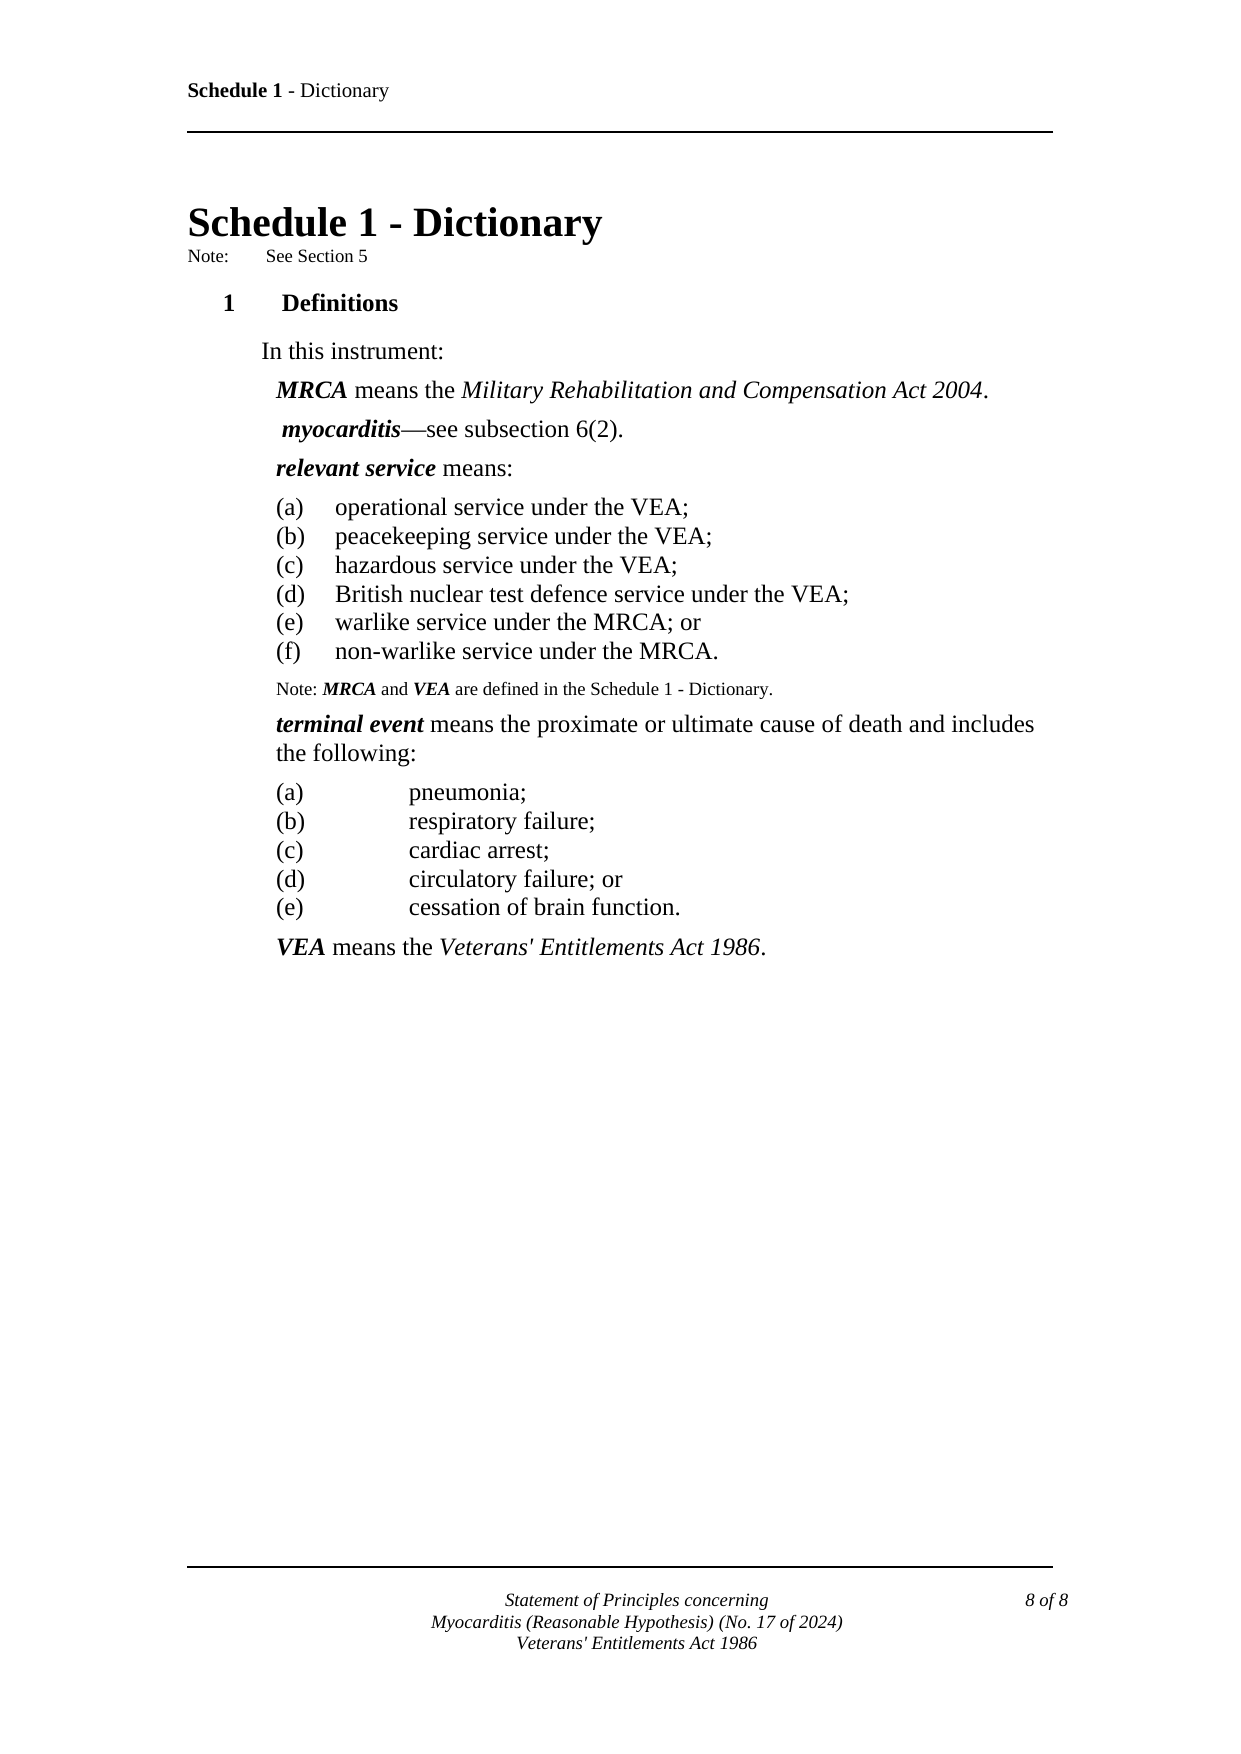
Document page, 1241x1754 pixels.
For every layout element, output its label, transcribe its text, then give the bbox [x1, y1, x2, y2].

text circulatory failure; or [276, 864, 1053, 892]
text MRCA means the Military Rehabilitation and Compensation Act 2004. [187, 375, 1053, 404]
text relevant service means: [187, 453, 1053, 482]
text Schedule 1 - Dictionary [187, 197, 1053, 245]
text Note: MRCA and VEA are defined in the Schedule 1 - Dictionary. [276, 678, 1053, 699]
text Definitions [223, 288, 1053, 317]
text Note: See Section 5 [187, 245, 1053, 267]
text cessation of brain function. [276, 892, 1053, 921]
text cardiac arrest; [276, 835, 1053, 864]
text warlike service under the MRCA; or [276, 607, 1053, 636]
text In this instrument: [187, 336, 1053, 364]
text terminal event means the proximate or ultimate cause of death and includes the following: [187, 709, 1053, 767]
text non-warlike service under the MRCA. [276, 636, 1053, 665]
text pneumonia; [276, 777, 1053, 806]
text VEA means the Veterans' Entitlements Act 1986. [187, 932, 1053, 960]
text operational service under the VEA; [276, 492, 1053, 521]
text myocarditis—see subsection 6(2). [187, 414, 1053, 443]
text respiratory failure; [276, 806, 1053, 835]
text hazardous service under the VEA; [276, 550, 1053, 579]
text peacekeeping service under the VEA; [276, 521, 1053, 550]
text British nuclear test defence service under the VEA; [276, 579, 1053, 607]
